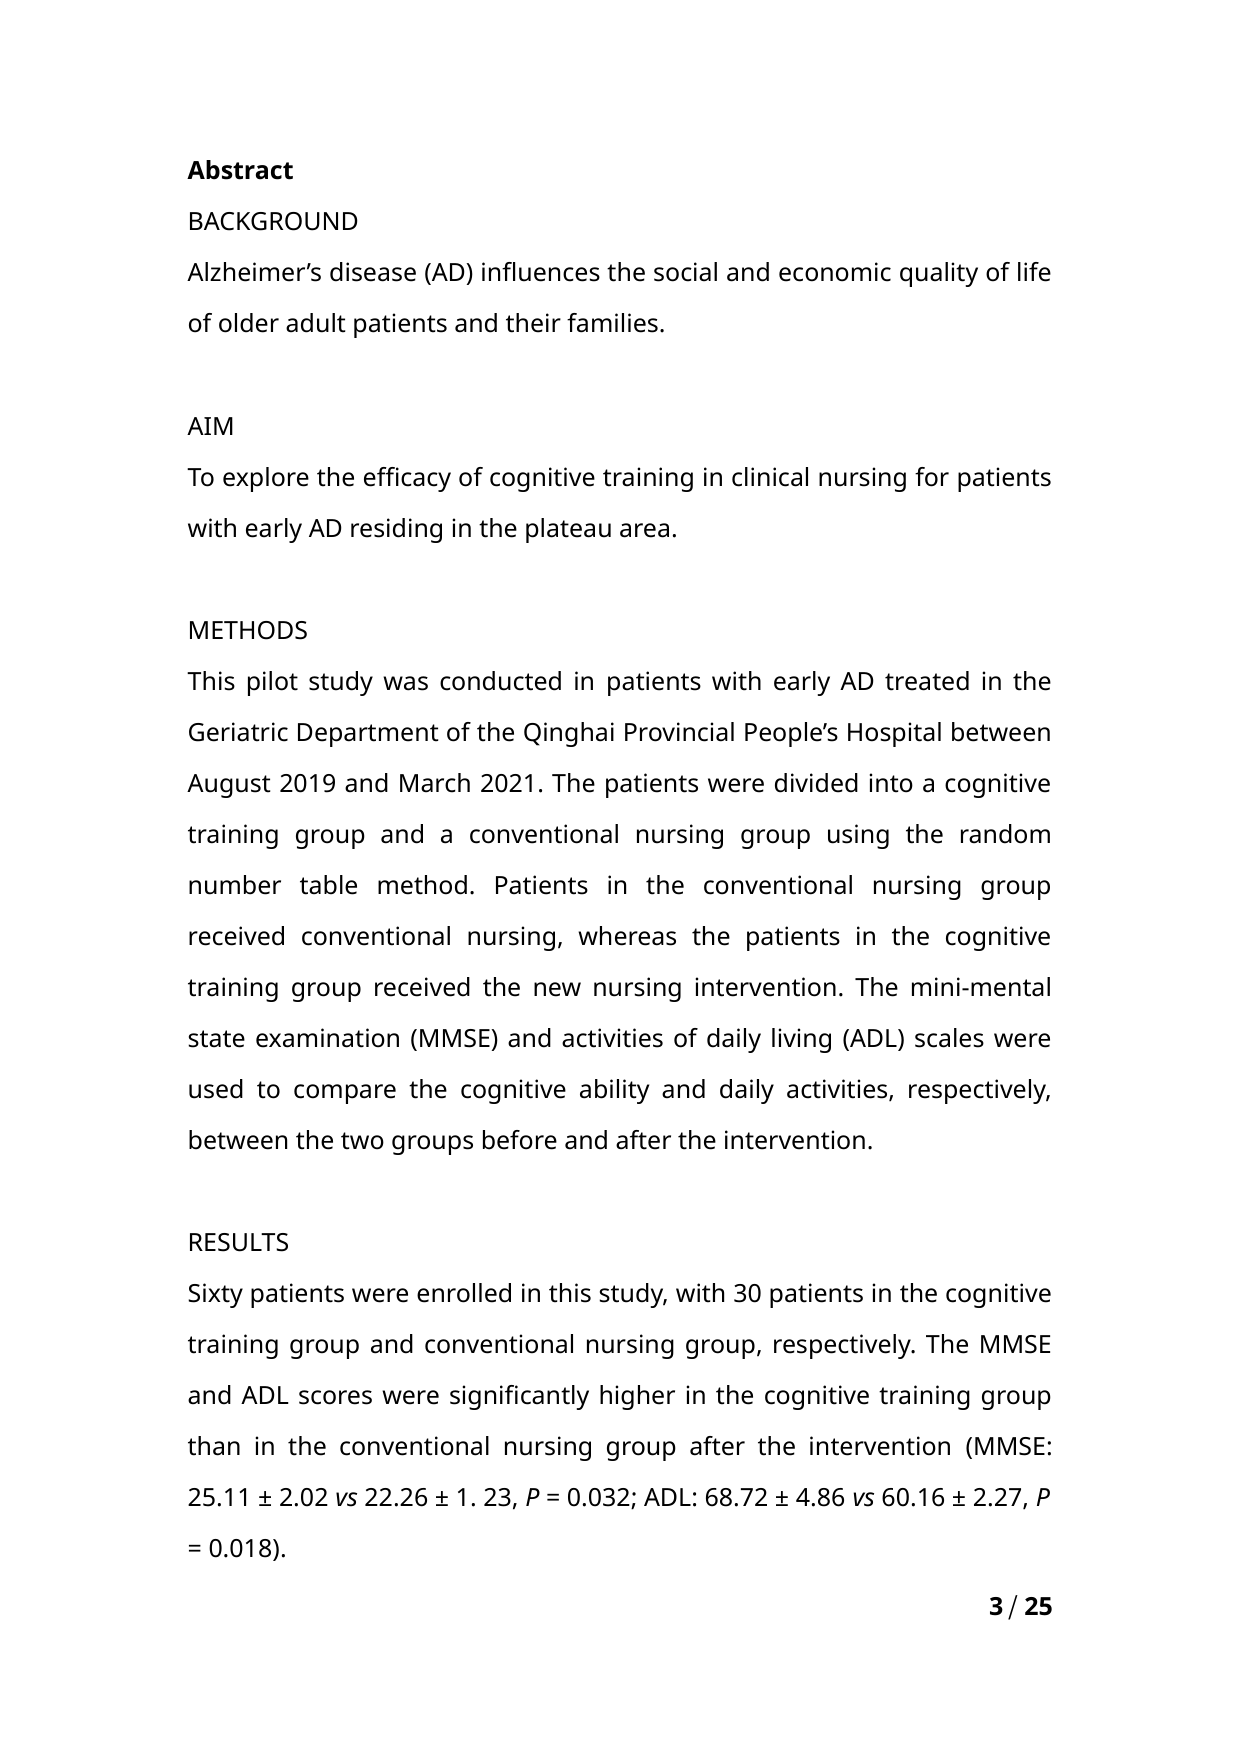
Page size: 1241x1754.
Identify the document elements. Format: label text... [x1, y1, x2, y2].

text Sixty patients were enrolled in this study, with 30 patients in the cognitive training group and conventional nursing group, respectively. The MMSE and ADL scores were significantly higher in the cognitive training group than in the conventional nursing group after the intervention (MMSE: 25.11 ± 2.02 vs 22.26 ± 1. 23, P = 0.032; ADL: 68.72 ± 4.86 vs 60.16 ± 2.27, P = 0.018). [187, 1276, 1053, 1565]
text AIM [187, 408, 1053, 442]
text This pilot study was conducted in patients with early AD treated in the Geriatric Department of the Qinghai Provincial People’s Hospital between August 2019 and March 2021. The patients were divided into a cognitive training group and a conventional nursing group using the random number table method. Patients in the conventional nursing group received conventional nursing, whereas the patients in the cognitive training group received the new nursing intervention. The mini-mental state examination (MMSE) and activities of daily living (ADL) scales were used to compare the cognitive ability and daily activities, respectively, between the two groups before and after the intervention. [187, 663, 1053, 1157]
text METHODS [187, 612, 1053, 646]
text Abstract [187, 153, 1053, 187]
text BACKGROUND [187, 204, 1053, 238]
text To explore the efficacy of cognitive training in clinical nursing for patients with early AD residing in the plateau area. [187, 459, 1053, 544]
text Alzheimer’s disease (AD) influences the social and economic quality of life of older adult patients and their families. [187, 255, 1053, 340]
text RESULTS [187, 1225, 1053, 1259]
